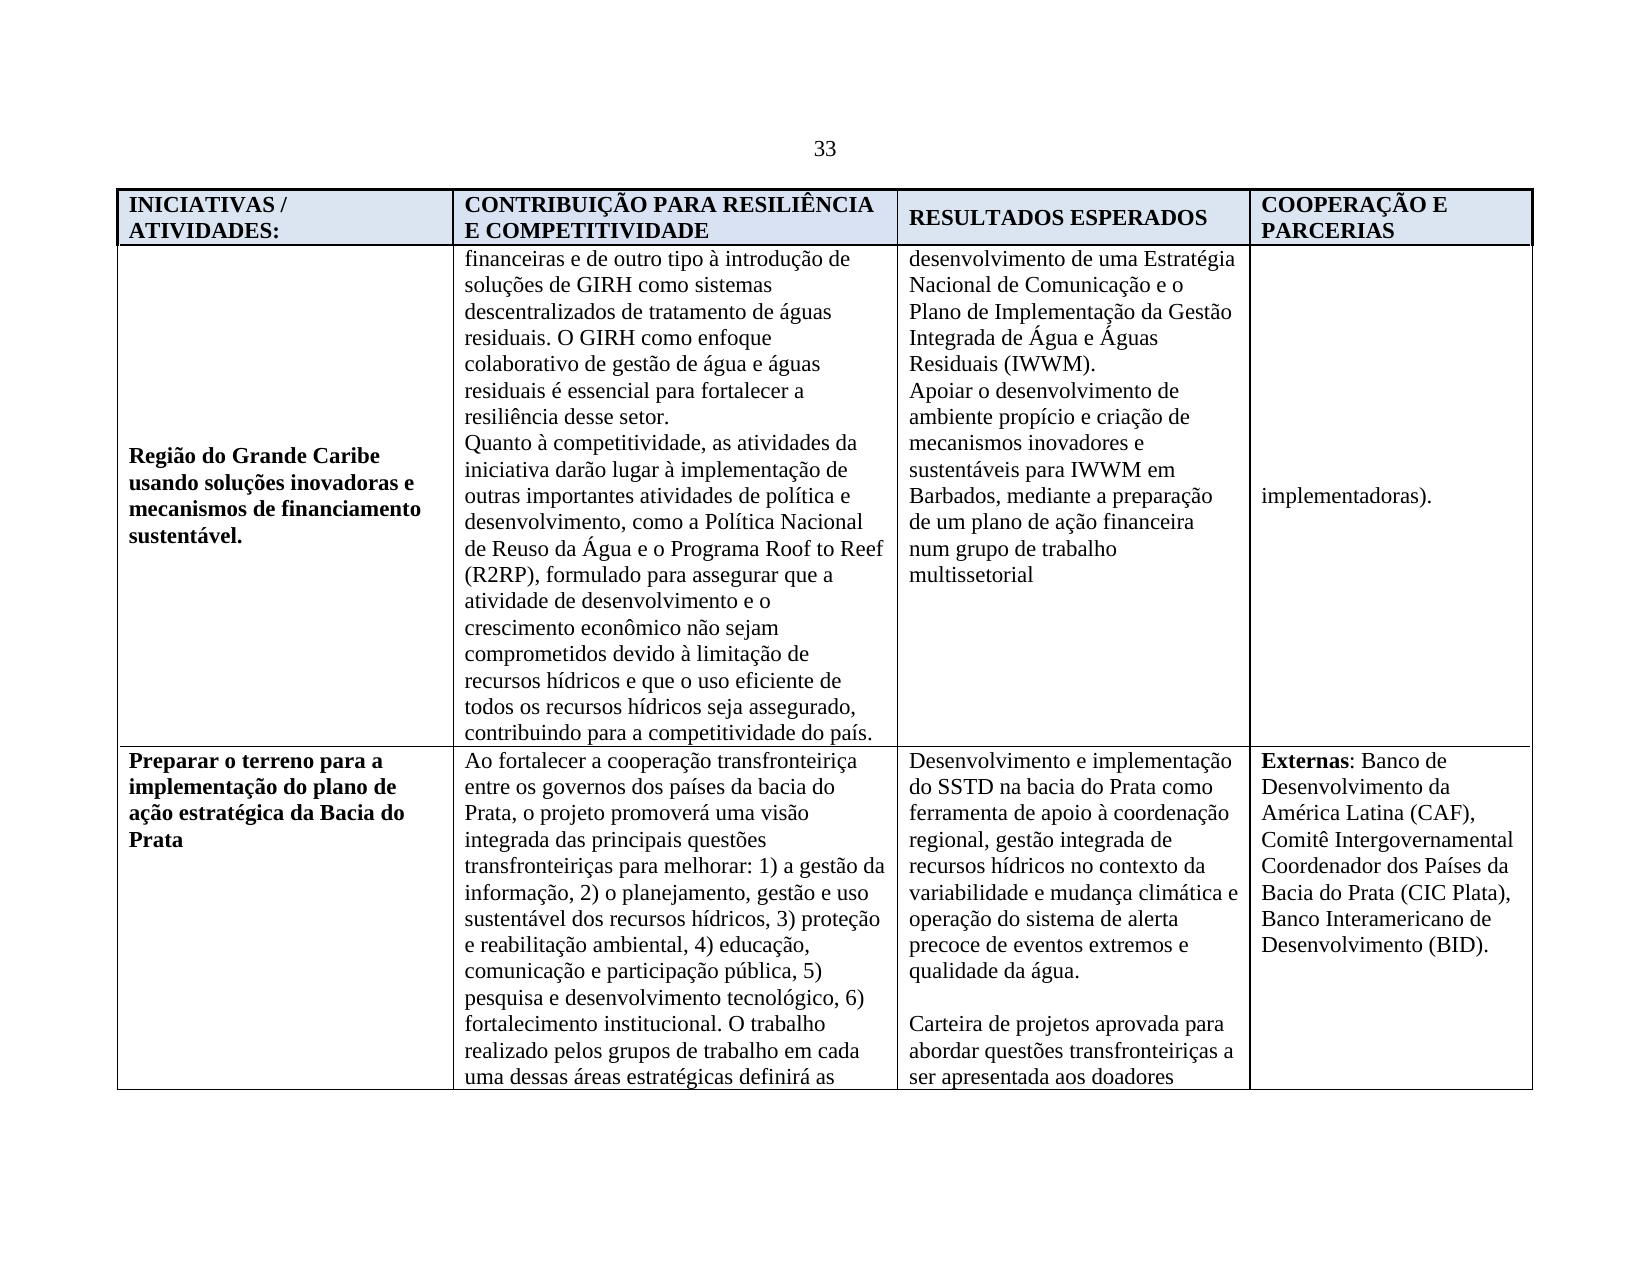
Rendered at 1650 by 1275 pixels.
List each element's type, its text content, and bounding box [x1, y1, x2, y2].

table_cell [118, 245, 453, 746]
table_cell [898, 747, 1249, 1089]
table_header COOPERAÇÃO E PARCERIAS [1251, 191, 1531, 244]
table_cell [118, 746, 453, 1089]
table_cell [1251, 244, 1532, 746]
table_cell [454, 246, 897, 746]
table_header CONTRIBUIÇÃO PARA RESILIÊNCIA E COMPETITIVIDADE [454, 191, 897, 244]
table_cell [898, 246, 1249, 746]
table_header RESULTADOS ESPERADOS [898, 191, 1249, 244]
table_header INICIATIVAS / ATIVIDADES: [119, 191, 452, 244]
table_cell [454, 747, 897, 1089]
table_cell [1251, 746, 1532, 1089]
